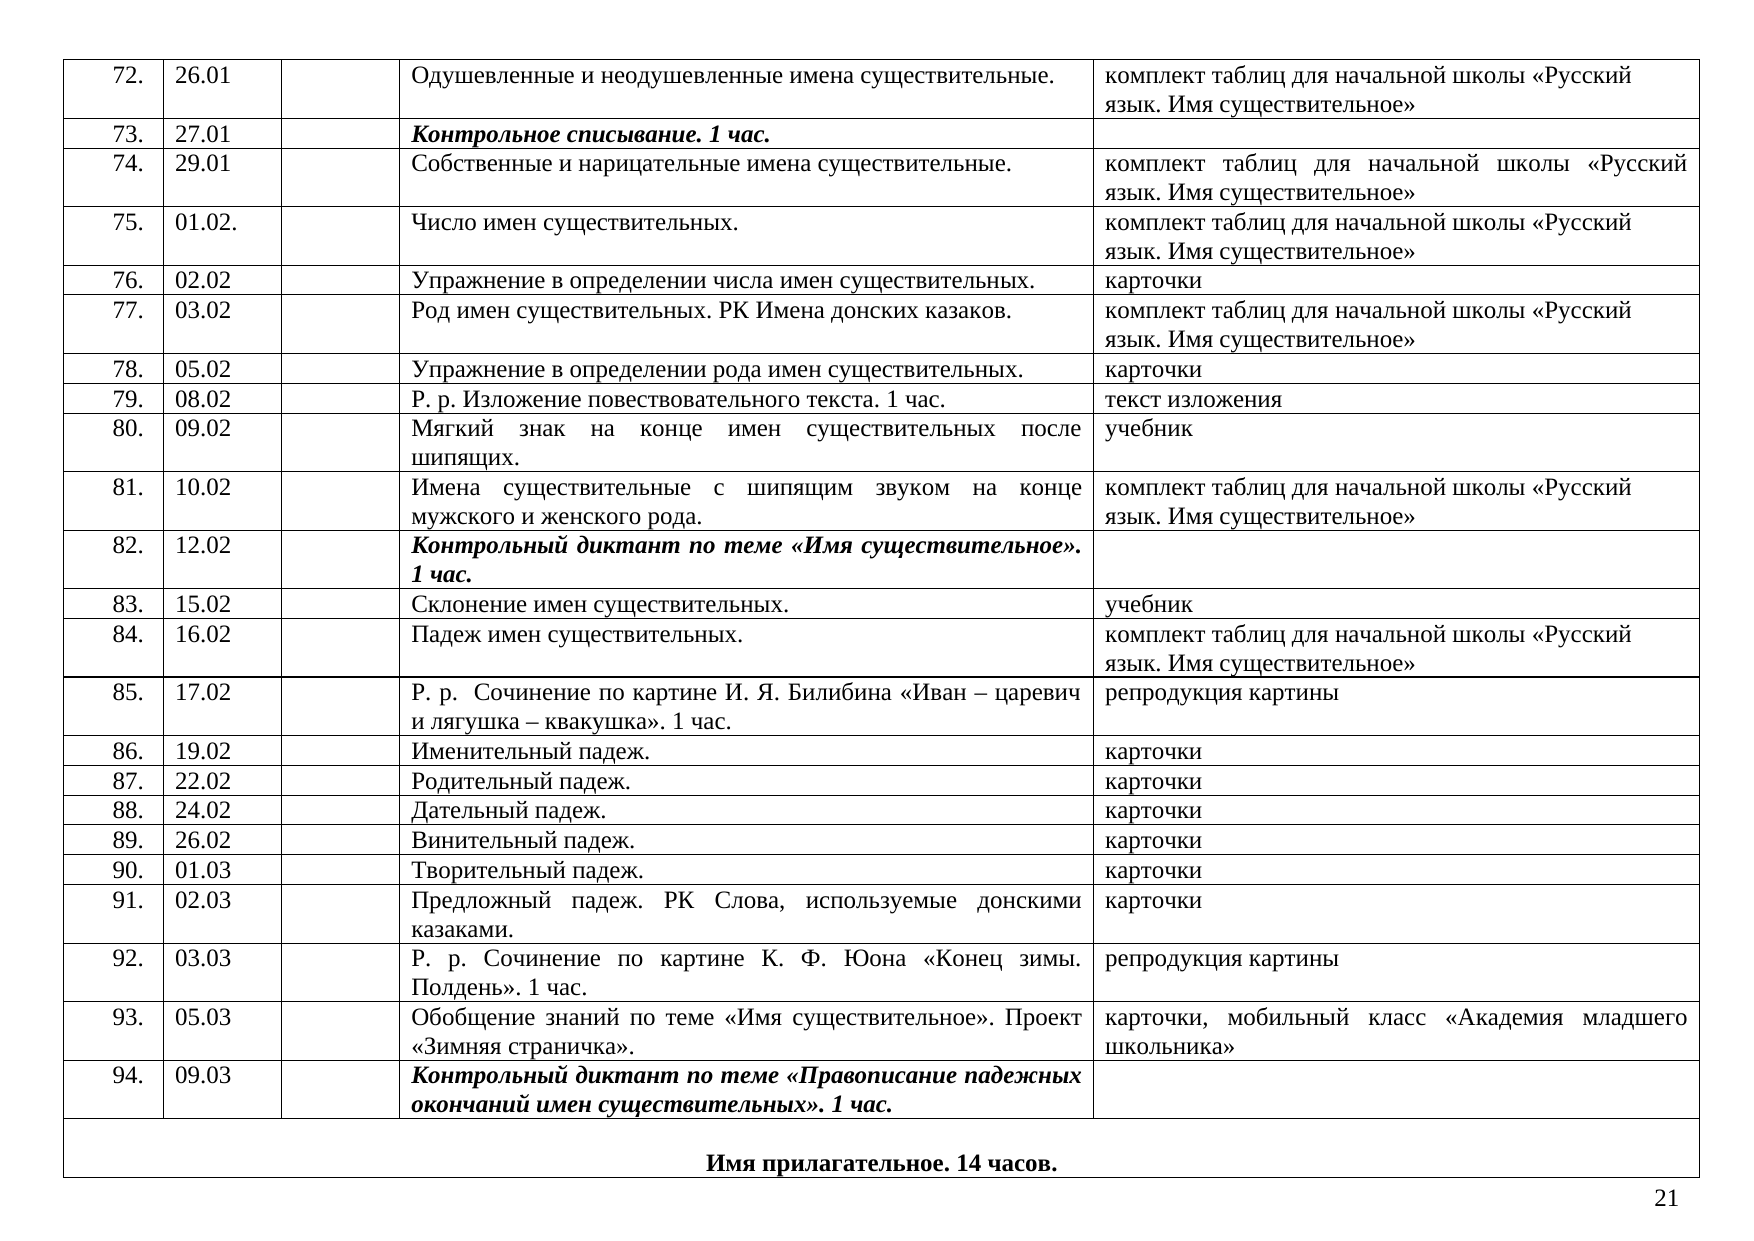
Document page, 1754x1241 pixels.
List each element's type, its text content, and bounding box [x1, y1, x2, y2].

table_cell [64, 1061, 163, 1118]
table_cell комплект таблиц для начальной школы «Русский язык. Имя существительное» [1094, 207, 1699, 264]
table_cell [64, 736, 163, 765]
table_cell [64, 295, 163, 353]
table_cell [282, 414, 399, 471]
table_cell [282, 855, 399, 884]
table_cell [64, 207, 163, 264]
table_cell карточки [1094, 266, 1699, 294]
table_cell 22.02 [164, 766, 281, 794]
table_cell [282, 266, 399, 294]
table_cell [64, 60, 163, 118]
table_cell [282, 1002, 399, 1059]
table_cell [64, 354, 163, 383]
table_cell Дательный падеж. [400, 796, 1093, 824]
table_cell 08.02 [164, 384, 281, 412]
table_cell карточки [1094, 736, 1699, 765]
table_cell Именительный падеж. [400, 736, 1093, 765]
table_cell [64, 149, 163, 206]
table_cell Контрольный диктант по теме «Имя существительное». 1 час. [400, 531, 1093, 588]
table_cell 09.02 [164, 414, 281, 471]
table_cell 29.01 [164, 149, 281, 206]
table_cell 26.01 [164, 60, 281, 118]
table_cell 02.02 [164, 266, 281, 294]
table_cell текст изложения [1094, 384, 1699, 412]
table_cell [1094, 119, 1699, 147]
table_cell Имя прилагательное. 14 часов. [64, 1119, 1699, 1177]
table_cell Собственные и нарицательные имена существительные. [400, 149, 1093, 206]
table_cell Родительный падеж. [400, 766, 1093, 794]
table_cell 19.02 [164, 736, 281, 765]
table_cell [282, 766, 399, 794]
table_cell [282, 885, 399, 942]
table_cell Р. р. Изложение повествовательного текста. 1 час. [400, 384, 1093, 412]
table_cell 24.02 [164, 796, 281, 824]
table_cell 26.02 [164, 825, 281, 854]
table_cell карточки [1094, 766, 1699, 794]
table_cell 03.03 [164, 944, 281, 1001]
table_cell карточки, мобильный класс «Академия младшего школьника» [1094, 1002, 1699, 1059]
table_cell [1094, 1061, 1699, 1118]
table_cell Контрольный диктант по теме «Правописание падежных окончаний имен существительных». 1 час. [400, 1061, 1093, 1118]
table_cell карточки [1094, 855, 1699, 884]
table_cell [282, 736, 399, 765]
table_cell 05.02 [164, 354, 281, 383]
table_cell Склонение имен существительных. [400, 589, 1093, 618]
table_cell учебник [1094, 589, 1699, 618]
table_cell карточки [1094, 885, 1699, 942]
table_cell [64, 619, 163, 676]
table_cell Обобщение знаний по теме «Имя существительное». Проект «Зимняя страничка». [400, 1002, 1093, 1059]
table_cell [64, 678, 163, 735]
table_cell Число имен существительных. [400, 207, 1093, 264]
table_cell [64, 414, 163, 471]
table_cell [282, 531, 399, 588]
table_cell Мягкий знак на конце имен существительных после шипящих. [400, 414, 1093, 471]
table_cell [282, 384, 399, 412]
table_cell Предложный падеж. РК Слова, используемые донскими казаками. [400, 885, 1093, 942]
table_cell Падеж имен существительных. [400, 619, 1093, 676]
table_cell Р. р. Сочинение по картине К. Ф. Юона «Конец зимы. Полдень». 1 час. [400, 944, 1093, 1001]
table_cell [282, 149, 399, 206]
table_cell [282, 589, 399, 618]
table_cell Р. р. Сочинение по картине И. Я. Билибина «Иван – царевич и лягушка – квакушка». 1 час. [400, 678, 1093, 735]
table_cell Контрольное списывание. 1 час. [400, 119, 1093, 147]
table_cell 16.02 [164, 619, 281, 676]
table_cell [282, 119, 399, 147]
table_cell [282, 207, 399, 264]
table_cell [64, 825, 163, 854]
table_cell [282, 295, 399, 353]
table_cell 15.02 [164, 589, 281, 618]
table_cell карточки [1094, 796, 1699, 824]
table_cell [282, 1061, 399, 1118]
table_cell [64, 885, 163, 942]
table_cell учебник [1094, 414, 1699, 471]
table_cell [64, 766, 163, 794]
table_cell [1094, 60, 1699, 118]
table_cell Творительный падеж. [400, 855, 1093, 884]
table_cell 12.02 [164, 531, 281, 588]
table_cell [64, 589, 163, 618]
table_cell [64, 944, 163, 1001]
table_cell 05.03 [164, 1002, 281, 1059]
table_cell карточки [1094, 354, 1699, 383]
table_cell [282, 472, 399, 529]
table_cell 03.02 [164, 295, 281, 353]
table_cell 09.03 [164, 1061, 281, 1118]
table_cell [64, 472, 163, 529]
table_cell 02.03 [164, 885, 281, 942]
table_cell 10.02 [164, 472, 281, 529]
table_cell комплект таблиц для начальной школы «Русский язык. Имя существительное» [1094, 619, 1699, 676]
table_cell Род имен существительных. РК Имена донских казаков. [400, 295, 1093, 353]
table_cell Упражнение в определении числа имен существительных. [400, 266, 1093, 294]
table_cell комплект таблиц для начальной школы «Русский язык. Имя существительное» [1094, 149, 1699, 206]
table_cell [64, 384, 163, 412]
table_cell [1094, 531, 1699, 588]
table_cell 01.02. [164, 207, 281, 264]
table_cell 01.03 [164, 855, 281, 884]
table_cell [282, 825, 399, 854]
table_cell комплект таблиц для начальной школы «Русский язык. Имя существительное» [1094, 472, 1699, 529]
table_cell [64, 266, 163, 294]
table_cell [282, 354, 399, 383]
table_cell [282, 678, 399, 735]
table_cell комплект таблиц для начальной школы «Русский язык. Имя существительное» [1094, 295, 1699, 353]
table_cell 17.02 [164, 678, 281, 735]
table_cell [64, 119, 163, 147]
table_cell Одушевленные и неодушевленные имена существительные. [400, 60, 1093, 118]
table_cell [64, 855, 163, 884]
table_cell репродукция картины [1094, 944, 1699, 1001]
table_cell [282, 796, 399, 824]
table_cell репродукция картины [1094, 678, 1699, 735]
table_cell Упражнение в определении рода имен существительных. [400, 354, 1093, 383]
table_cell [282, 944, 399, 1001]
table_cell карточки [1094, 825, 1699, 854]
table_cell [282, 619, 399, 676]
table_cell Винительный падеж. [400, 825, 1093, 854]
table_cell [282, 60, 399, 118]
table_cell Имена существительные с шипящим звуком на конце мужского и женского рода. [400, 472, 1093, 529]
table_cell [64, 531, 163, 588]
table_cell [64, 1002, 163, 1059]
table_cell 27.01 [164, 119, 281, 147]
table_cell [64, 796, 163, 824]
